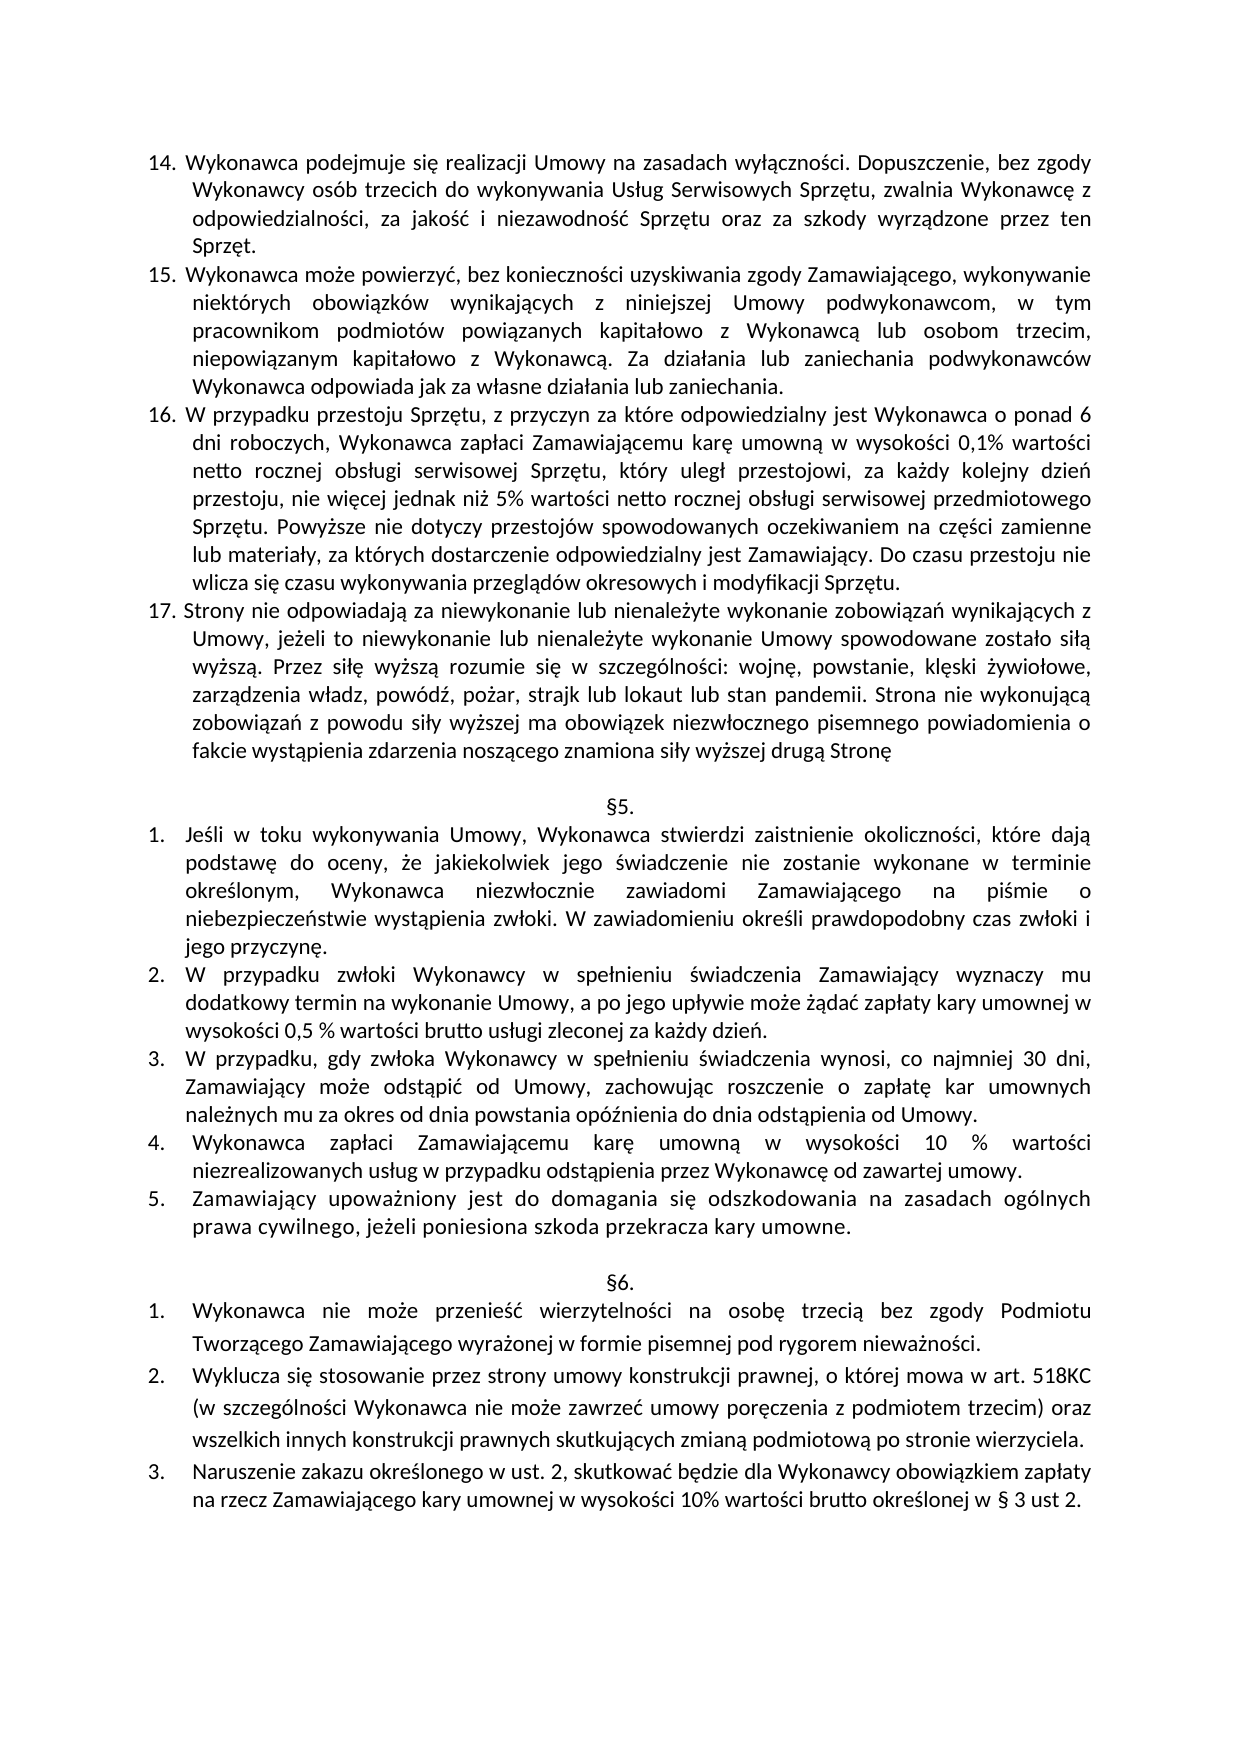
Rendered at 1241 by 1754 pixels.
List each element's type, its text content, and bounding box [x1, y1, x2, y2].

list Wyklucza się stosowanie przez strony umowy konstrukcji prawnej, o której mowa w art. 518KC (w szczególności Wykonawca nie może zawrzeć umowy poręczenia z podmiotem trzecim) oraz wszelkich innych konstrukcji prawnych skutkujących zmianą podmiotową po stronie wierzyciela. [148, 1361, 1093, 1453]
list W przypadku zwłoki Wykonawcy w spełnieniu świadczenia Zamawiający wyznaczy mu dodatkowy termin na wykonanie Umowy, a po jego upływie może żądać zapłaty kary umownej w wysokości 0,5 % wartości brutto usługi zleconej za każdy dzień. [148, 960, 1093, 1044]
list W przypadku przestoju Sprzętu, z przyczyn za które odpowiedzialny jest Wykonawca o ponad 6 dni roboczych, Wykonawca zapłaci Zamawiającemu karę umowną w wysokości 0,1% wartości netto rocznej obsługi serwisowej Sprzętu, który uległ przestojowi, za każdy kolejny dzień przestoju, nie więcej jednak niż 5% wartości netto rocznej obsługi serwisowej przedmiotowego Sprzętu. Powyższe nie dotyczy przestojów spowodowanych oczekiwaniem na części zamienne lub materiały, za których dostarczenie odpowiedzialny jest Zamawiający. Do czasu przestoju nie wlicza się czasu wykonywania przeglądów okresowych i modyfikacji Sprzętu. [148, 400, 1093, 596]
list Naruszenie zakazu określonego w ust. 2, skutkować będzie dla Wykonawcy obowiązkiem zapłaty na rzecz Zamawiającego kary umownej w wysokości 10% wartości brutto określonej w § 3 ust 2. [148, 1457, 1093, 1513]
text §5. [148, 792, 1093, 820]
list Wykonawca może powierzyć, bez konieczności uzyskiwania zgody Zamawiającego, wykonywanie niektórych obowiązków wynikających z niniejszej Umowy podwykonawcom, w tym pracownikom podmiotów powiązanych kapitałowo z Wykonawcą lub osobom trzecim, niepowiązanym kapitałowo z Wykonawcą. Za działania lub zaniechania podwykonawców Wykonawca odpowiada jak za własne działania lub zaniechania. [148, 260, 1093, 400]
list Zamawiający upoważniony jest do domagania się odszkodowania na zasadach ogólnych prawa cywilnego, jeżeli poniesiona szkoda przekracza kary umowne. [148, 1184, 1093, 1240]
list Wykonawca podejmuje się realizacji Umowy na zasadach wyłączności. Dopuszczenie, bez zgody Wykonawcy osób trzecich do wykonywania Usług Serwisowych Sprzętu, zwalnia Wykonawcę z odpowiedzialności, za jakość i niezawodność Sprzętu oraz za szkody wyrządzone przez ten Sprzęt. [148, 148, 1093, 260]
list Wykonawca zapłaci Zamawiającemu karę umowną w wysokości 10 % wartości niezrealizowanych usług w przypadku odstąpienia przez Wykonawcę od zawartej umowy. [148, 1128, 1093, 1184]
list Wykonawca nie może przenieść wierzytelności na osobę trzecią bez zgody Podmiotu Tworzącego Zamawiającego wyrażonej w formie pisemnej pod rygorem nieważności. [148, 1296, 1093, 1357]
text 17. Strony nie odpowiadają za niewykonanie lub nienależyte wykonanie zobowiązań wynikających z Umowy, jeżeli to niewykonanie lub nienależyte wykonanie Umowy spowodowane zostało siłą wyższą. Przez siłę wyższą rozumie się w szczególności: wojnę, powstanie, klęski żywiołowe, zarządzenia władz, powódź, pożar, strajk lub lokaut lub stan pandemii. Strona nie wykonującą zobowiązań z powodu siły wyższej ma obowiązek niezwłocznego pisemnego powiadomienia o fakcie wystąpienia zdarzenia noszącego znamiona siły wyższej drugą Stronę [148, 596, 1093, 764]
text §6. [148, 1268, 1093, 1296]
list Jeśli w toku wykonywania Umowy, Wykonawca stwierdzi zaistnienie okoliczności, które dają podstawę do oceny, że jakiekolwiek jego świadczenie nie zostanie wykonane w terminie określonym, Wykonawca niezwłocznie zawiadomi Zamawiającego na piśmie o niebezpieczeństwie wystąpienia zwłoki. W zawiadomieniu określi prawdopodobny czas zwłoki i jego przyczynę. [148, 820, 1093, 960]
list W przypadku, gdy zwłoka Wykonawcy w spełnieniu świadczenia wynosi, co najmniej 30 dni, Zamawiający może odstąpić od Umowy, zachowując roszczenie o zapłatę kar umownych należnych mu za okres od dnia powstania opóźnienia do dnia odstąpienia od Umowy. [148, 1044, 1093, 1128]
